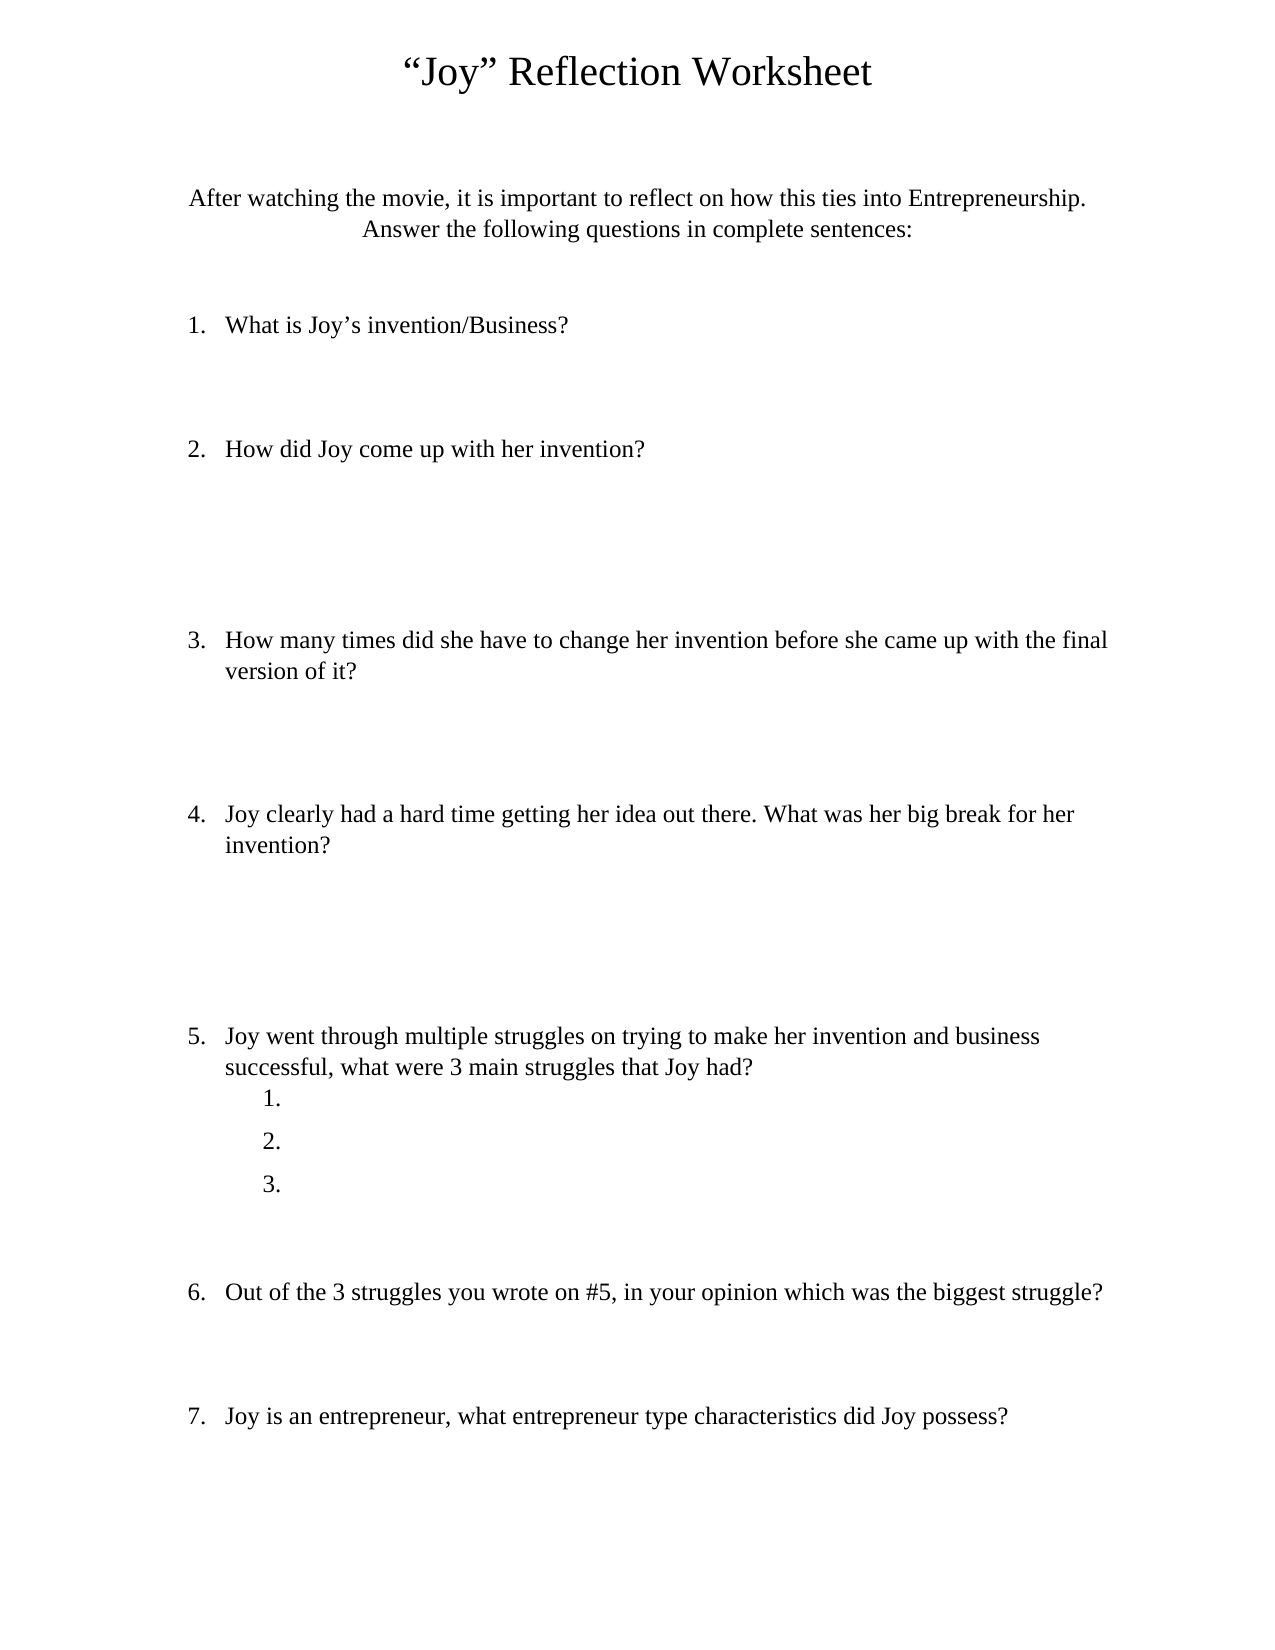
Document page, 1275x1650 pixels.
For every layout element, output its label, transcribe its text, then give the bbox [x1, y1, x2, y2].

list Out of the 3 struggles you wrote on #5, in your opinion which was the biggest struggle? [187, 1277, 1125, 1306]
list Joy is an entrepreneur, what entrepreneur type characteristics did Joy possess? [187, 1401, 1125, 1430]
text After watching the movie, it is important to reflect on how this ties into Entrepreneurship. Answer the following questions in complete sentences: [150, 183, 1125, 243]
list How did Joy come up with her invention? [187, 434, 1125, 463]
list What is Joy’s invention/Business? [187, 310, 1125, 339]
list How many times did she have to change her invention before she came up with the final version of it? [187, 625, 1125, 685]
text “Joy” Reflection Worksheet [150, 47, 1125, 95]
list Joy clearly had a hard time getting her idea out there. What was her big break for her invention? [187, 799, 1125, 859]
list Joy went through multiple struggles on trying to make her invention and business successful, what were 3 main struggles that Joy had? [187, 1021, 1125, 1081]
